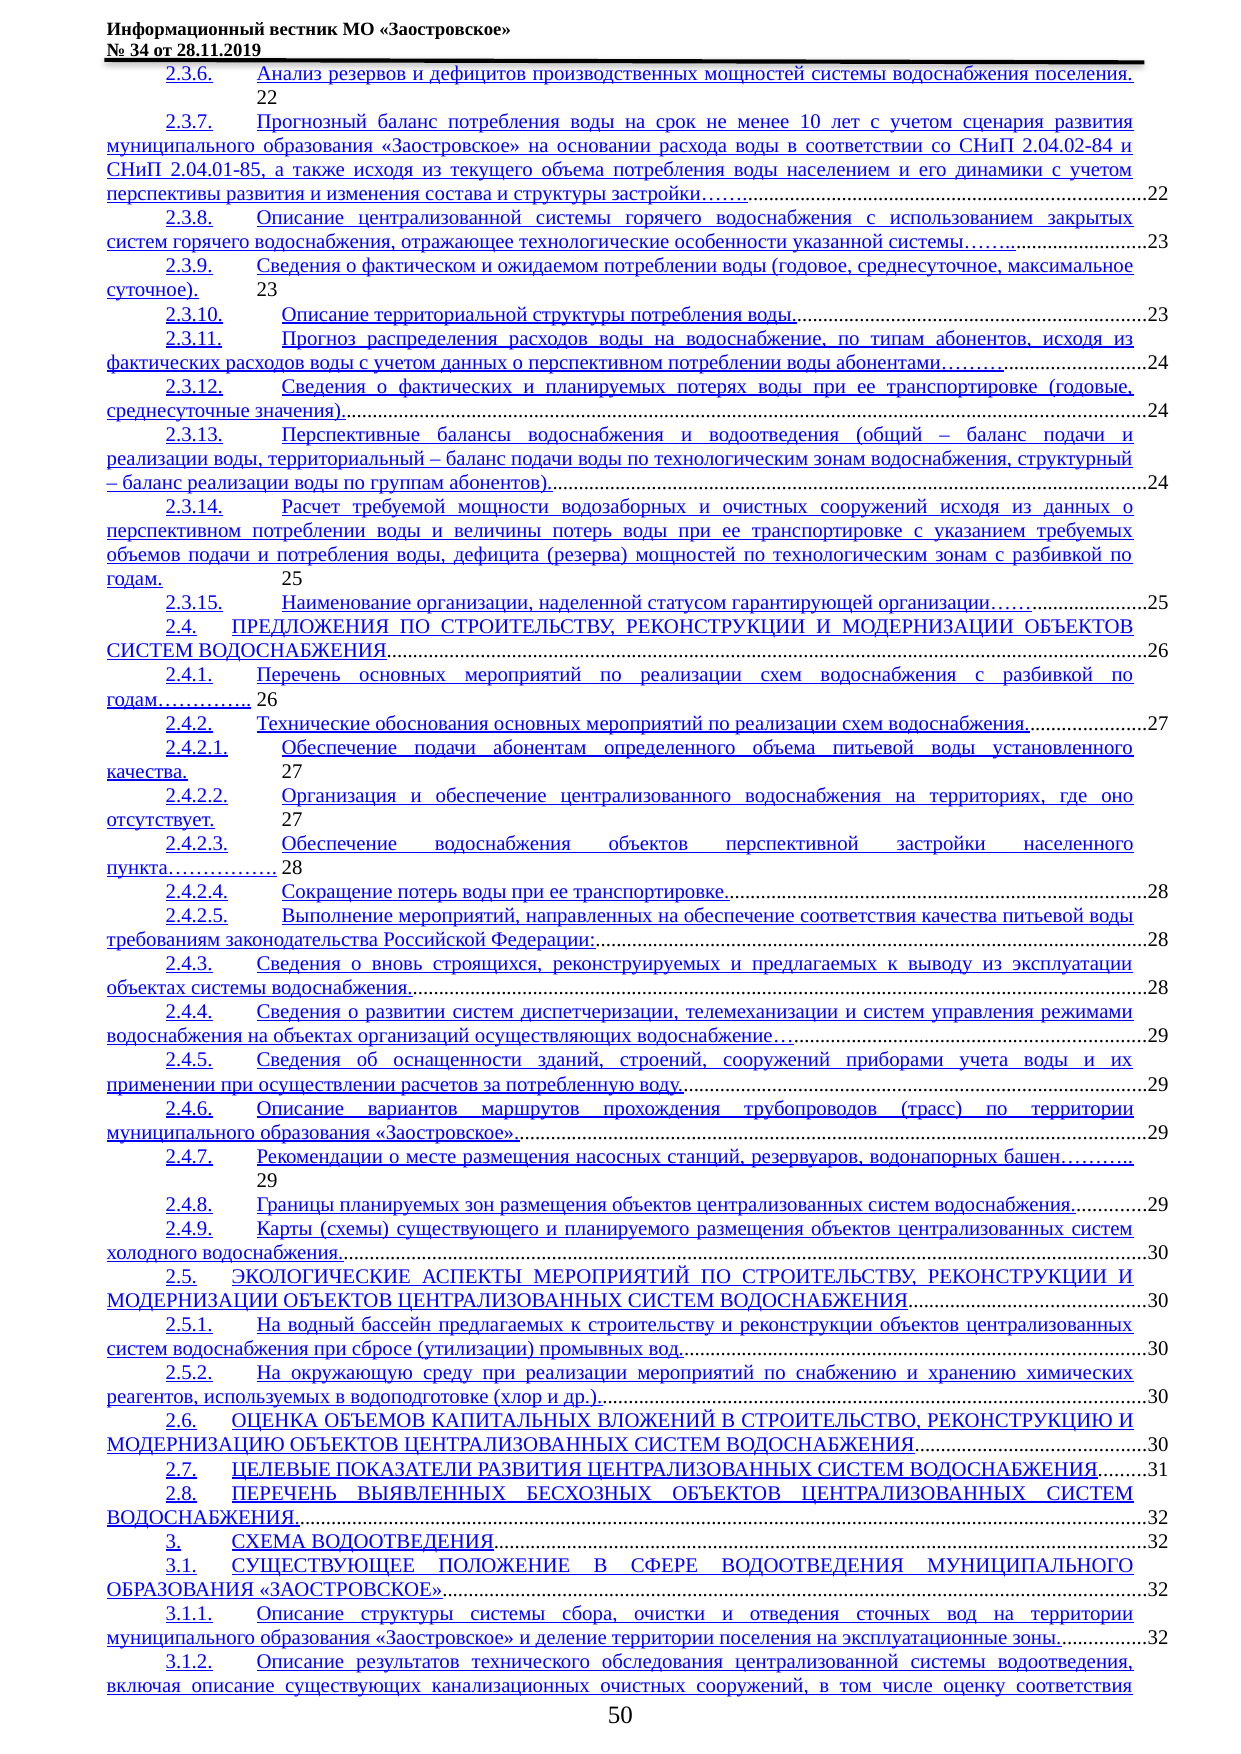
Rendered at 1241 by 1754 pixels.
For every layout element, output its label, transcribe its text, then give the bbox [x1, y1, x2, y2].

text 2.7. ЦЕЛЕВЫЕ ПОКАЗАТЕЛИ РАЗВИТИЯ ЦЕНТРАЛИЗОВАННЫХ СИСТЕМ ВОДОСНАБЖЕНИЯ 31 [106, 1456, 1134, 1481]
text 2.4.3. Сведения о вновь строящихся, реконструируемых и предлагаемых к выводу из эксплуатации объектах системы водоснабжения. 28 [106, 951, 1134, 999]
text 2.4.6. Описание вариантов маршрутов прохождения трубопроводов (трасс) по территории муниципального образования «Заостровское». 29 [106, 1096, 1134, 1144]
text 2.5. ЭКОЛОГИЧЕСКИЕ АСПЕКТЫ МЕРОПРИЯТИЙ ПО СТРОИТЕЛЬСТВУ, РЕКОНСТРУКЦИИ И МОДЕРНИЗАЦИИ ОБЪЕКТОВ ЦЕНТРАЛИЗОВАННЫХ СИСТЕМ ВОДОСНАБЖЕНИЯ 30 [106, 1264, 1134, 1312]
text 2.4.2.1. Обеспечение подачи абонентам определенного объема питьевой воды установленного качества. 27 [106, 734, 1134, 783]
text 2.5.2. На окружающую среду при реализации мероприятий по снабжению и хранению химических реагентов, используемых в водоподготовке (хлор и др.). 30 [106, 1360, 1134, 1408]
text 2.4.4. Сведения о развитии систем диспетчеризации, телемеханизации и систем управления режимами водоснабжения на объектах организаций осуществляющих водоснабжение… 29 [106, 999, 1134, 1047]
text 2.3.11. Прогноз распределения расходов воды на водоснабжение, по типам абонентов, исходя из фактических расходов воды с учетом данных о перспективном потреблении воды абонентами……… 24 [106, 326, 1134, 374]
text 3.1. СУЩЕСТВУЮЩЕЕ ПОЛОЖЕНИЕ В СФЕРЕ ВОДООТВЕДЕНИЯ МУНИЦИПАЛЬНОГО ОБРАЗОВАНИЯ «ЗАОСТРОВСКОЕ» 32 [106, 1553, 1134, 1601]
text 2.4.2.5. Выполнение мероприятий, направленных на обеспечение соответствия качества питьевой воды требованиям законодательства Российской Федерации: 28 [106, 903, 1134, 951]
text 2.4.2. Технические обоснования основных мероприятий по реализации схем водоснабжения. 27 [106, 711, 1134, 734]
text 2.6. ОЦЕНКА ОБЪЕМОВ КАПИТАЛЬНЫХ ВЛОЖЕНИЙ В СТРОИТЕЛЬСТВО, РЕКОНСТРУКЦИЮ И МОДЕРНИЗАЦИЮ ОБЪЕКТОВ ЦЕНТРАЛИЗОВАННЫХ СИСТЕМ ВОДОСНАБЖЕНИЯ 30 [106, 1408, 1134, 1456]
text 2.3.14. Расчет требуемой мощности водозаборных и очистных сооружений исходя из данных о перспективном потреблении воды и величины потерь воды при ее транспортировке с указанием требуемых объемов подачи и потребления воды, дефицита (резерва) мощностей по технологическим зонам с разбивкой по годам. 25 [106, 540, 1134, 590]
text 2.3.15. Наименование организации, наделенной статусом гарантирующей организации…… 25 [106, 590, 1134, 614]
text 2.3.7. Прогнозный баланс потребления воды на срок не менее 10 лет с учетом сценария развития муниципального образования «Заостровское» на основании расхода воды в соответствии со СНиП 2.04.02-84 и СНиП 2.04.01-85, а также исходя из текущего объема потребления воды населением и его динамики с учетом перспективы развития и изменения состава и структуры застройки……. 22 [106, 109, 1134, 205]
text 2.4.5. Сведения об оснащенности зданий, строений, сооружений приборами учета воды и их применении при осуществлении расчетов за потребленную воду. 29 [106, 1047, 1134, 1096]
text 2.3.9. Сведения о фактическом и ожидаемом потреблении воды (годовое, среднесуточное, максимальное суточное). 23 [106, 253, 1134, 301]
text 2.4.2.2. Организация и обеспечение централизованного водоснабжения на территориях, где оно отсутствует. 27 [106, 783, 1134, 831]
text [106, 1649, 1134, 1697]
text 2.4.2.3. Обеспечение водоснабжения объектов перспективной застройки населенного пункта……………. 28 [106, 831, 1134, 879]
text 2.3.12. Сведения о фактических и планируемых потерях воды при ее транспортировке (годовые, среднесуточные значения). 24 [106, 374, 1134, 422]
text 2.4.9. Карты (схемы) существующего и планируемого размещения объектов централизованных систем холодного водоснабжения. 30 [106, 1216, 1134, 1264]
text 3.1.1. Описание структуры системы сбора, очистки и отведения сточных вод на территории муниципального образования «Заостровское» и деление территории поселения на эксплуатационные зоны. 32 [106, 1601, 1134, 1649]
text 2.4.7. Рекомендации о месте размещения насосных станций, резервуаров, водонапорных башен……….. 29 [106, 1144, 1134, 1192]
text 2.3.8. Описание централизованной системы горячего водоснабжения с использованием закрытых систем горячего водоснабжения, отражающее технологические особенности указанной системы…….. 23 [106, 205, 1134, 253]
text 3. СХЕМА ВОДООТВЕДЕНИЯ 32 [106, 1529, 1134, 1553]
text 2.5.1. На водный бассейн предлагаемых к строительству и реконструкции объектов централизованных систем водоснабжения при сбросе (утилизации) промывных вод. 30 [106, 1312, 1134, 1360]
text 2.8. ПЕРЕЧЕНЬ ВЫЯВЛЕННЫХ БЕСХОЗНЫХ ОБЪЕКТОВ ЦЕНТРАЛИЗОВАННЫХ СИСТЕМ ВОДОСНАБЖЕНИЯ. 32 [106, 1481, 1134, 1529]
text 2.3.6. Анализ резервов и дефицитов производственных мощностей системы водоснабжения поселения. 22 [106, 61, 1134, 109]
text 2.3.10. Описание территориальной структуры потребления воды. 23 [106, 301, 1134, 326]
text 2.4.1. Перечень основных мероприятий по реализации схем водоснабжения с разбивкой по годам………….. 26 [106, 662, 1134, 711]
text 2.4.8. Границы планируемых зон размещения объектов централизованных систем водоснабжения. 29 [106, 1192, 1134, 1216]
text 2.3.13. Перспективные балансы водоснабжения и водоотведения (общий – баланс подачи и реализации воды, территориальный – баланс подачи воды по технологическим зонам водоснабжения, структурный – баланс реализации воды по группам абонентов). 24 [106, 422, 1134, 494]
text 2.4. ПРЕДЛОЖЕНИЯ ПО СТРОИТЕЛЬСТВУ, РЕКОНСТРУКЦИИ И МОДЕРНИЗАЦИИ ОБЪЕКТОВ СИСТЕМ ВОДОСНАБЖЕНИЯ 26 [106, 614, 1134, 662]
text 2.3.14. Расчет требуемой мощности водозаборных и очистных сооружений исходя из данных о перспективном потреблении воды и величины потерь воды при ее транспортировке с указанием требуемых объемов подачи и потребления воды, дефицита (резерва) мощностей по технологическим зонам с разбивкой по годам. 25 [106, 494, 1134, 539]
text 2.4.2.4. Сокращение потерь воды при ее транспортировке. 28 [106, 879, 1134, 903]
